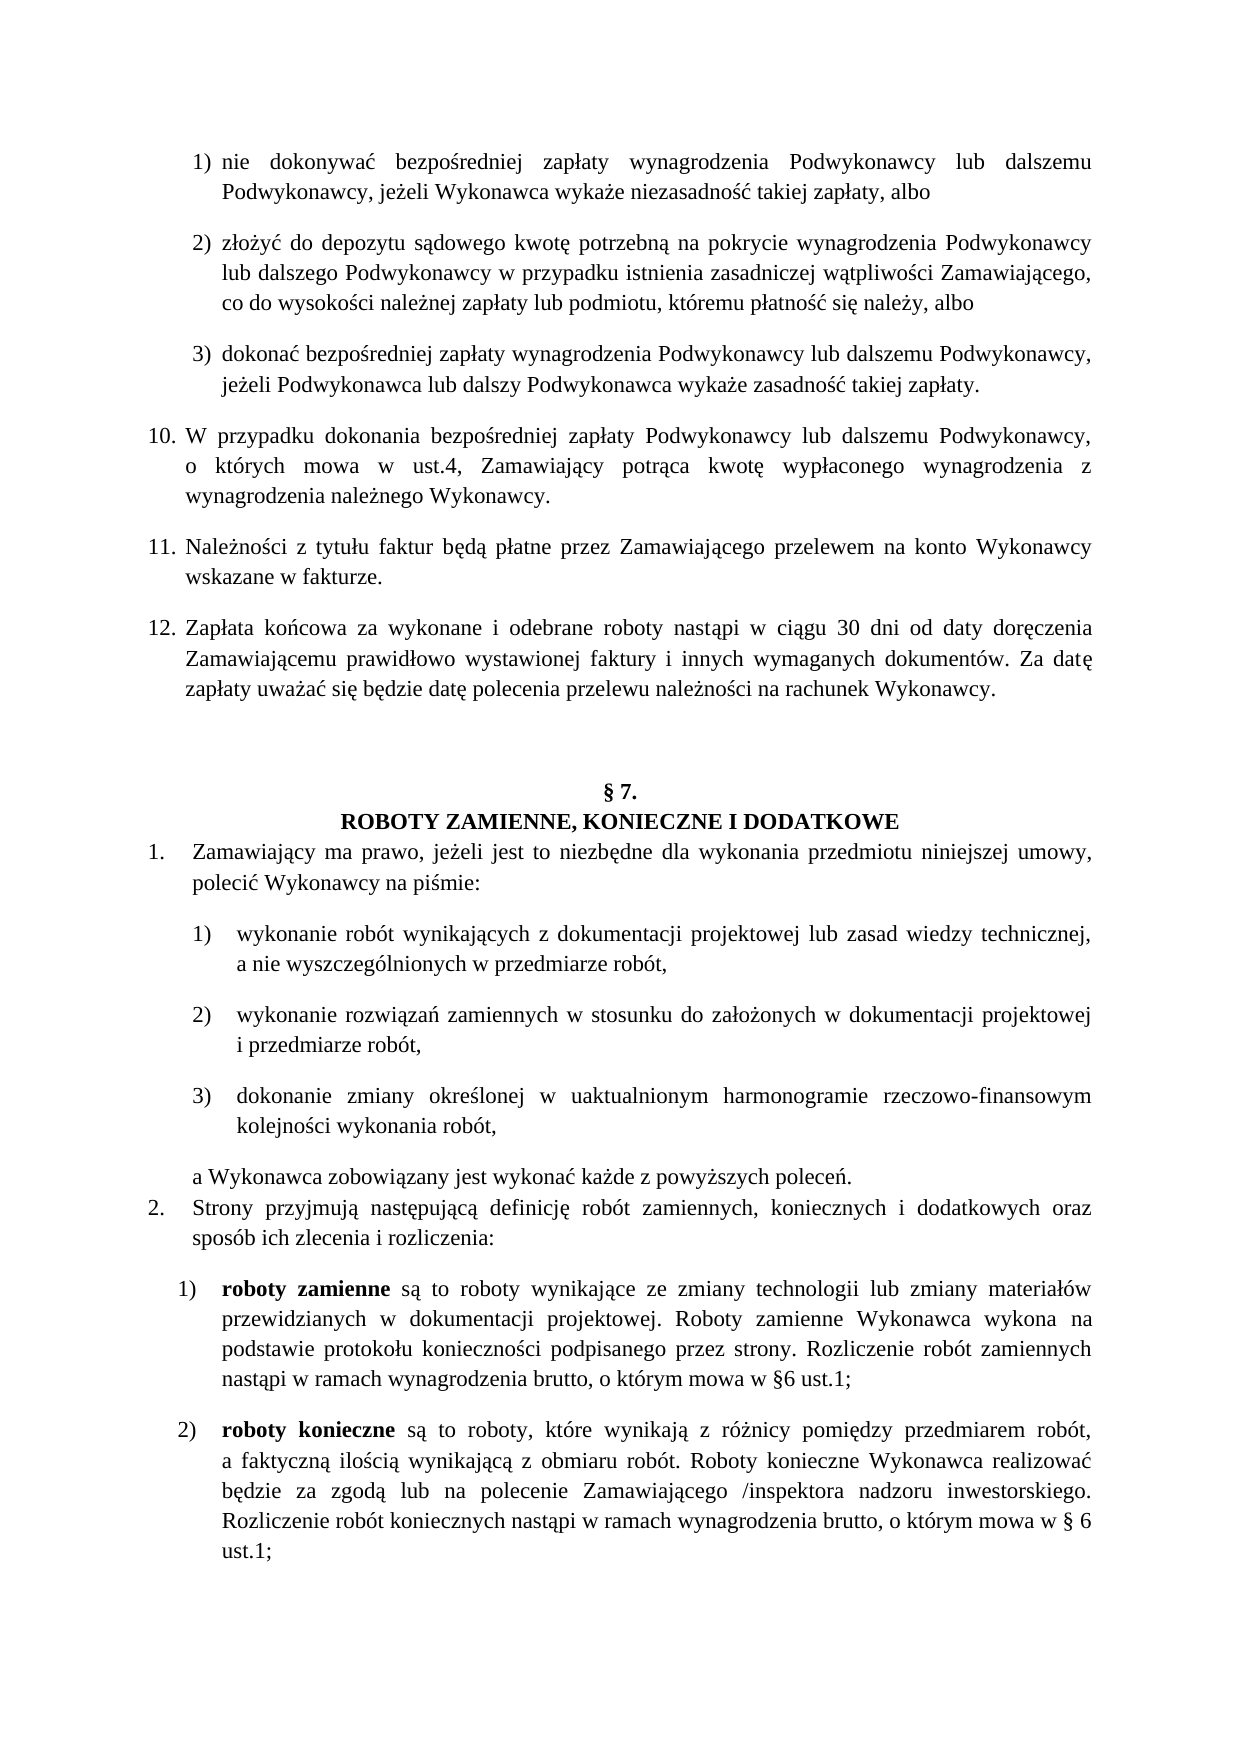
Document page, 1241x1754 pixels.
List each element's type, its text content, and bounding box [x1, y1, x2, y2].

list W przypadku dokonania bezpośredniej zapłaty Podwykonawcy lub dalszemu Podwykonawcy, o których mowa w ust.4, Zamawiający potrąca kwotę wypłaconego wynagrodzenia z wynagrodzenia należnego Wykonawcy. [148, 422, 1092, 508]
text ROBOTY ZAMIENNE, KONIECZNE I DODATKOWE [148, 808, 1092, 834]
list dokonać bezpośredniej zapłaty wynagrodzenia Podwykonawcy lub dalszemu Podwykonawcy, jeżeli Podwykonawca lub dalszy Podwykonawca wykaże zasadność takiej zapłaty. [192, 340, 1092, 397]
list dokonanie zmiany określonej w uaktualnionym harmonogramie rzeczowo-finansowym kolejności wykonania robót, [192, 1082, 1092, 1139]
list wykonanie rozwiązań zamiennych w stosunku do założonych w dokumentacji projektowej i przedmiarze robót, [192, 1001, 1092, 1057]
list Zapłata końcowa za wykonane i odebrane roboty nastąpi w ciągu 30 dni od daty doręczenia Zamawiającemu prawidłowo wystawionej faktury i innych wymaganych dokumentów. Za datę zapłaty uważać się będzie datę polecenia przelewu należności na rachunek Wykonawcy. [148, 614, 1092, 701]
list Strony przyjmują następującą definicję robót zamiennych, koniecznych i dodatkowych oraz sposób ich zlecenia i rozliczenia: [148, 1194, 1092, 1250]
list roboty konieczne są to roboty, które wynikają z różnicy pomiędzy przedmiarem robót, a faktyczną ilością wynikającą z obmiaru robót. Roboty konieczne Wykonawca realizować będzie za zgodą lub na polecenie Zamawiającego /inspektora nadzoru inwestorskiego. Rozliczenie robót koniecznych nastąpi w ramach wynagrodzenia brutto, o którym mowa w § 6 ust.1; [177, 1417, 1092, 1564]
list wykonanie robót wynikających z dokumentacji projektowej lub zasad wiedzy technicznej, a nie wyszczególnionych w przedmiarze robót, [192, 920, 1092, 976]
text a Wykonawca zobowiązany jest wykonać każde z powyższych poleceń. [192, 1163, 1092, 1190]
list nie dokonywać bezpośredniej zapłaty wynagrodzenia Podwykonawcy lub dalszemu Podwykonawcy, jeżeli Wykonawca wykaże niezasadność takiej zapłaty, albo [192, 148, 1092, 204]
list Należności z tytułu faktur będą płatne przez Zamawiającego przelewem na konto Wykonawcy wskazane w fakturze. [148, 533, 1092, 590]
list złożyć do depozytu sądowego kwotę potrzebną na pokrycie wynagrodzenia Podwykonawcy lub dalszego Podwykonawcy w przypadku istnienia zasadniczej wątpliwości Zamawiającego, co do wysokości należnej zapłaty lub podmiotu, któremu płatność się należy, albo [192, 229, 1092, 316]
text § 7. [148, 778, 1092, 804]
list roboty zamienne są to roboty wynikające ze zmiany technologii lub zmiany materiałów przewidzianych w dokumentacji projektowej. Roboty zamienne Wykonawca wykona na podstawie protokołu konieczności podpisanego przez strony. Rozliczenie robót zamiennych nastąpi w ramach wynagrodzenia brutto, o którym mowa w §6 ust.1; [177, 1275, 1092, 1392]
list Zamawiający ma prawo, jeżeli jest to niezbędne dla wykonania przedmiotu niniejszej umowy, polecić Wykonawcy na piśmie: [148, 838, 1092, 895]
